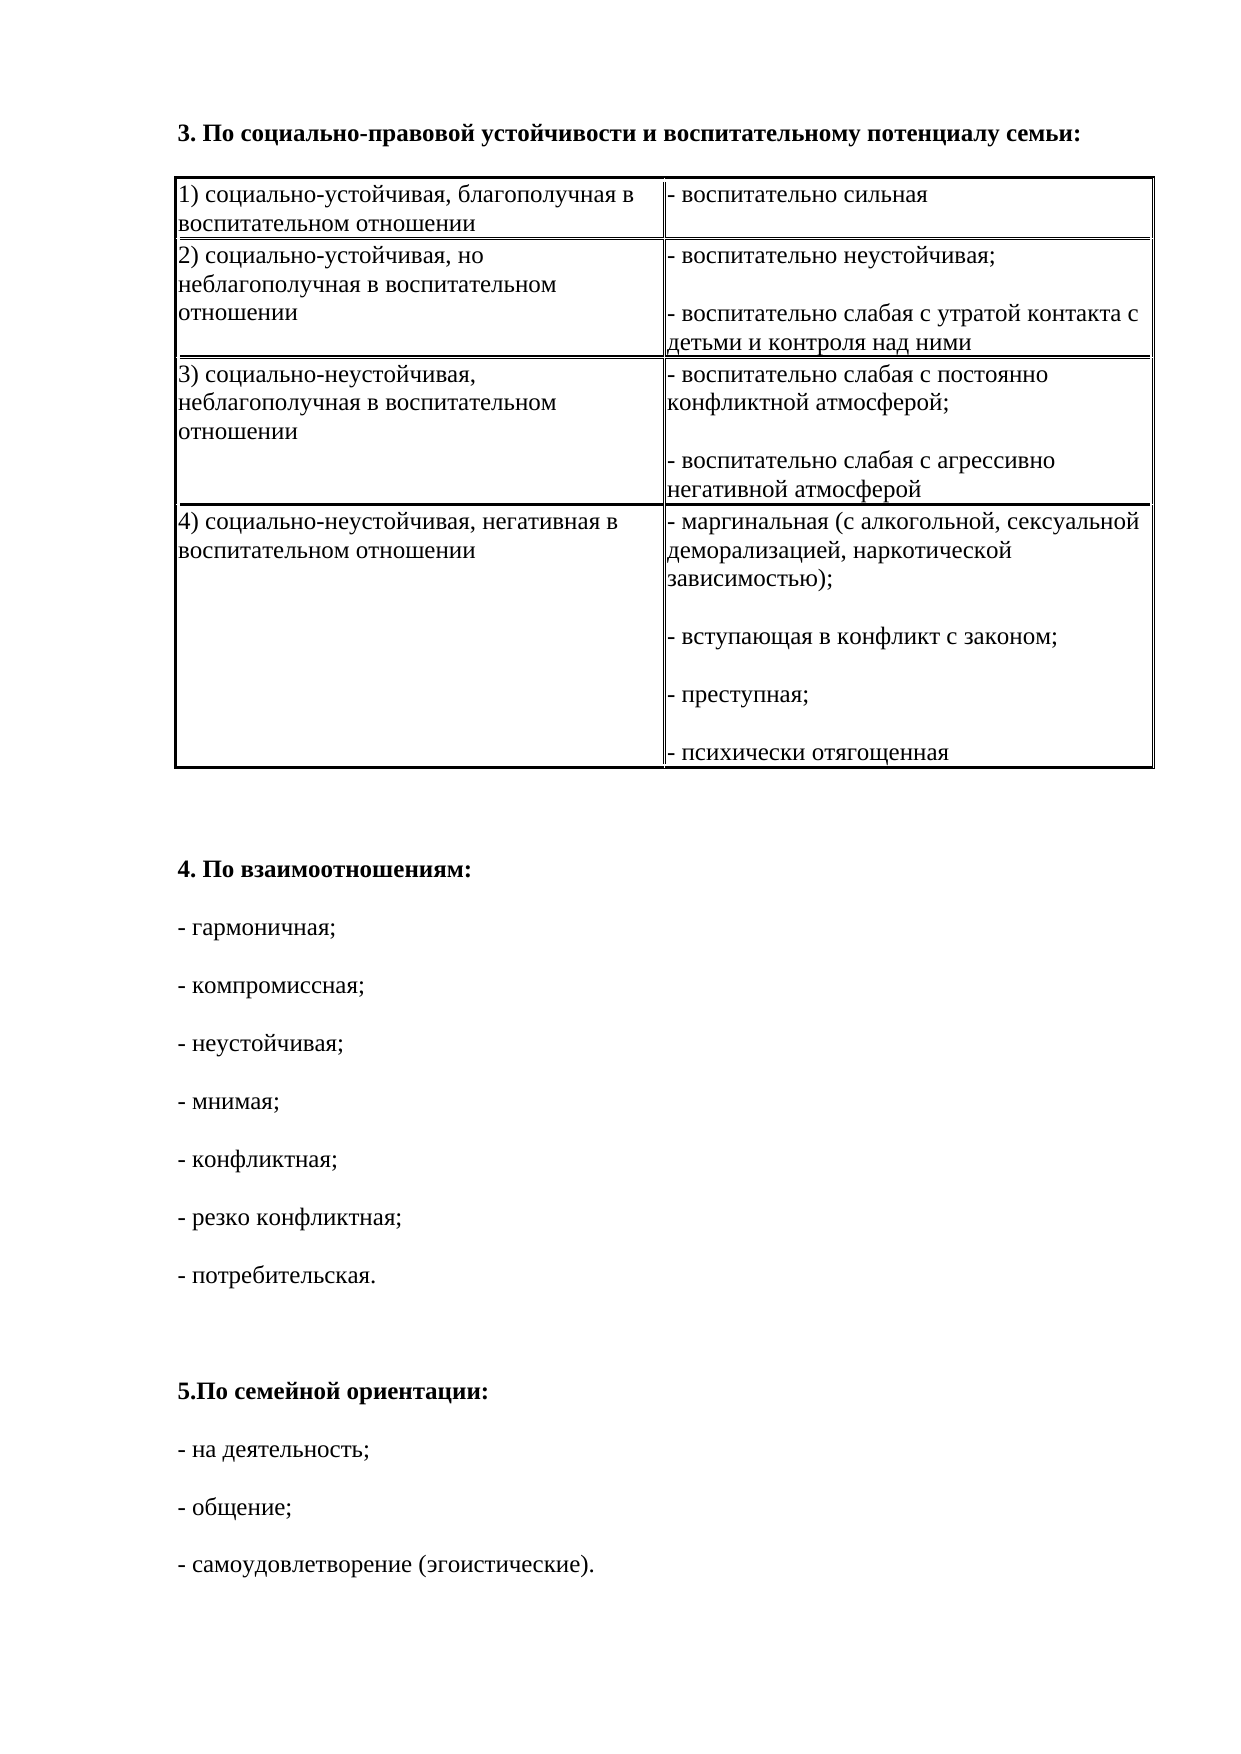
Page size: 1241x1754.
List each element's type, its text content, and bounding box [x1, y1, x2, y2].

text 4. По взаимоотношениям: [177, 854, 1152, 883]
text - потребительская. [177, 1260, 1152, 1289]
table_header - воспитательно сильная [665, 179, 1152, 237]
table_cell 3) социально-неустойчивая, неблагополучная в воспитательном отношении [177, 355, 663, 503]
text - самоудовлетворение (эгоистические). [177, 1549, 1152, 1578]
text - мнимая; [177, 1086, 1152, 1115]
table_cell - воспитательно неустойчивая; - воспитательно слабая с утратой контакта с детьми и контроля над ними [665, 237, 1153, 355]
table_cell 2) социально-устойчивая, но неблагополучная в воспитательном отношении [176, 237, 664, 355]
text - компромиссная; [177, 970, 1152, 999]
text - на деятельность; [177, 1434, 1152, 1462]
text - общение; [177, 1492, 1152, 1520]
text - резко конфликтная; [177, 1202, 1152, 1231]
text - конфликтная; [177, 1144, 1152, 1173]
text - неустойчивая; [177, 1028, 1152, 1057]
text 3. По социально-правовой устойчивости и воспитательному потенциалу семьи: [177, 118, 1152, 147]
text 5.По семейной ориентации: [177, 1376, 1152, 1404]
table_cell - маргинальная (с алкогольной, сексуальной деморализацией, наркотической зависимостью); - вступающая в конфликт с законом; - преступная; - психически отягощенная [665, 503, 1153, 766]
table_header 1) социально-устойчивая, благополучная в воспитательном отношении [177, 179, 664, 237]
text - гармоничная; [177, 912, 1152, 941]
table_cell 4) социально-неустойчивая, негативная в воспитательном отношении [176, 503, 664, 766]
table_cell - воспитательно слабая с постоянно конфликтной атмосферой; - воспитательно слабая с агрессивно негативной атмосферой [666, 355, 1152, 503]
